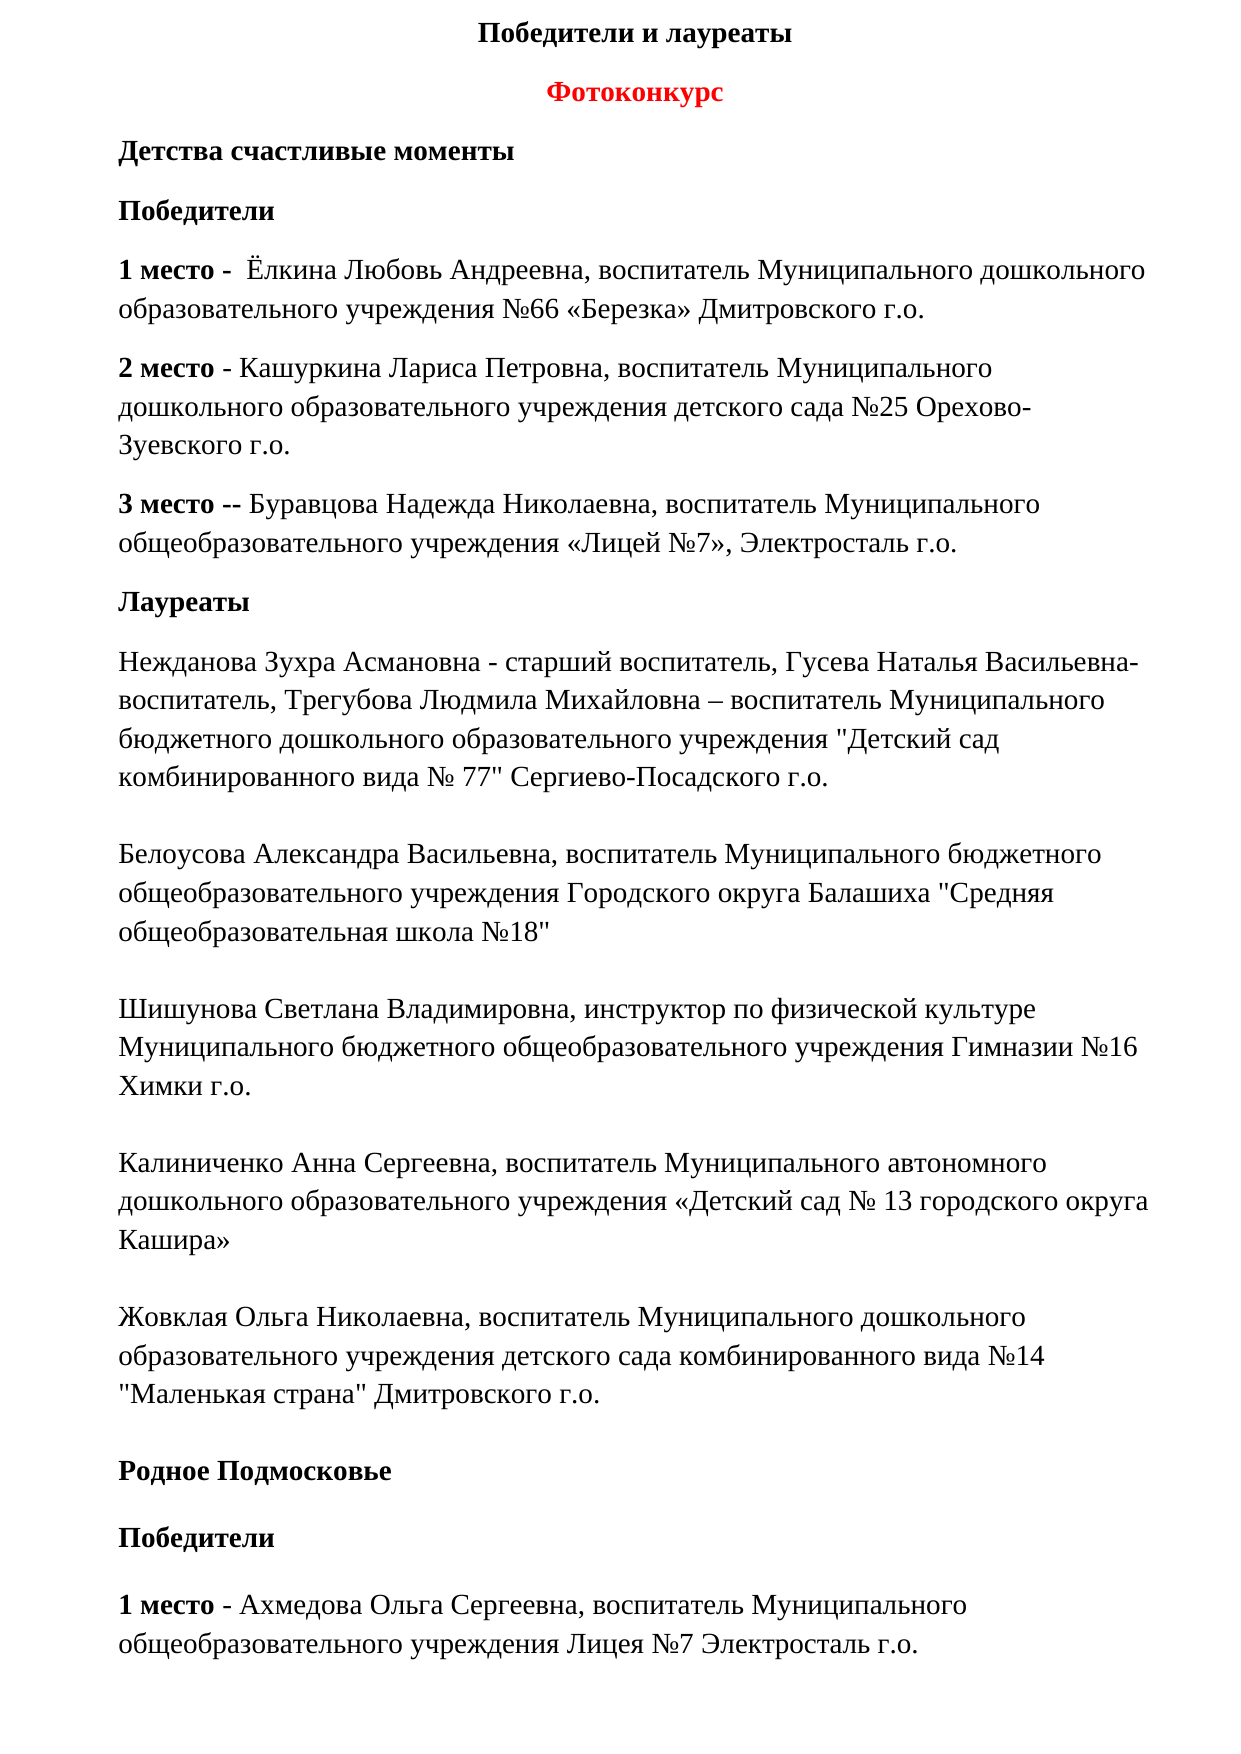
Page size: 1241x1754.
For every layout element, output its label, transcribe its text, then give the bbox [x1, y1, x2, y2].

text 1 место - Ёлкина Любовь Андреевна, воспитатель Муниципального дошкольного образовательного учреждения №66 «Березка» Дмитровского г.о. [118, 252, 1152, 324]
text 2 место - Кашуркина Лариса Петровна, воспитатель Муниципального дошкольного образовательного учреждения детского сада №25 Орехово-Зуевского г.о. [118, 350, 1152, 461]
text 1 место - Ахмедова Ольга Сергеевна, воспитатель Муниципального общеобразовательного учреждения Лицея №7 Электросталь г.о. [118, 1587, 1152, 1659]
text Белоусова Александра Васильевна, воспитатель Муниципального бюджетного общеобразовательного учреждения Городского округа Балашиха "Средняя общеобразовательная школа №18" [118, 837, 1152, 947]
text Детства счастливые моменты [118, 133, 1152, 167]
text Победители [118, 193, 1152, 226]
text Шишунова Светлана Владимировна, инструктор по физической культуре Муниципального бюджетного общеобразовательного учреждения Гимназии №16 Химки г.о. [118, 991, 1152, 1101]
text Фотоконкурс [118, 74, 1152, 108]
text Жовклая Ольга Николаевна, воспитатель Муниципального дошкольного образовательного учреждения детского сада комбинированного вида №14 "Маленькая страна" Дмитровского г.о. [118, 1299, 1152, 1410]
text Калиниченко Анна Сергеевна, воспитатель Муниципального автономного дошкольного образовательного учреждения «Детский сад № 13 городского округа Кашира» [118, 1145, 1152, 1256]
text 3 место -- Буравцова Надежда Николаевна, воспитатель Муниципального общеобразовательного учреждения «Лицей №7», Электросталь г.о. [118, 487, 1152, 559]
text Победители [118, 1520, 1152, 1554]
text Нежданова Зухра Асмановна - старший воспитатель, Гусева Наталья Васильевна-воспитатель, Трегубова Людмила Михайловна – воспитатель Муниципального бюджетного дошкольного образовательного учреждения "Детский сад комбинированного вида № 77" Сергиево-Посадского г.о. [118, 644, 1152, 793]
text Родное Подмосковье [118, 1453, 1152, 1487]
text Лауреаты [118, 584, 1152, 618]
text Победители и лауреаты [118, 15, 1152, 48]
